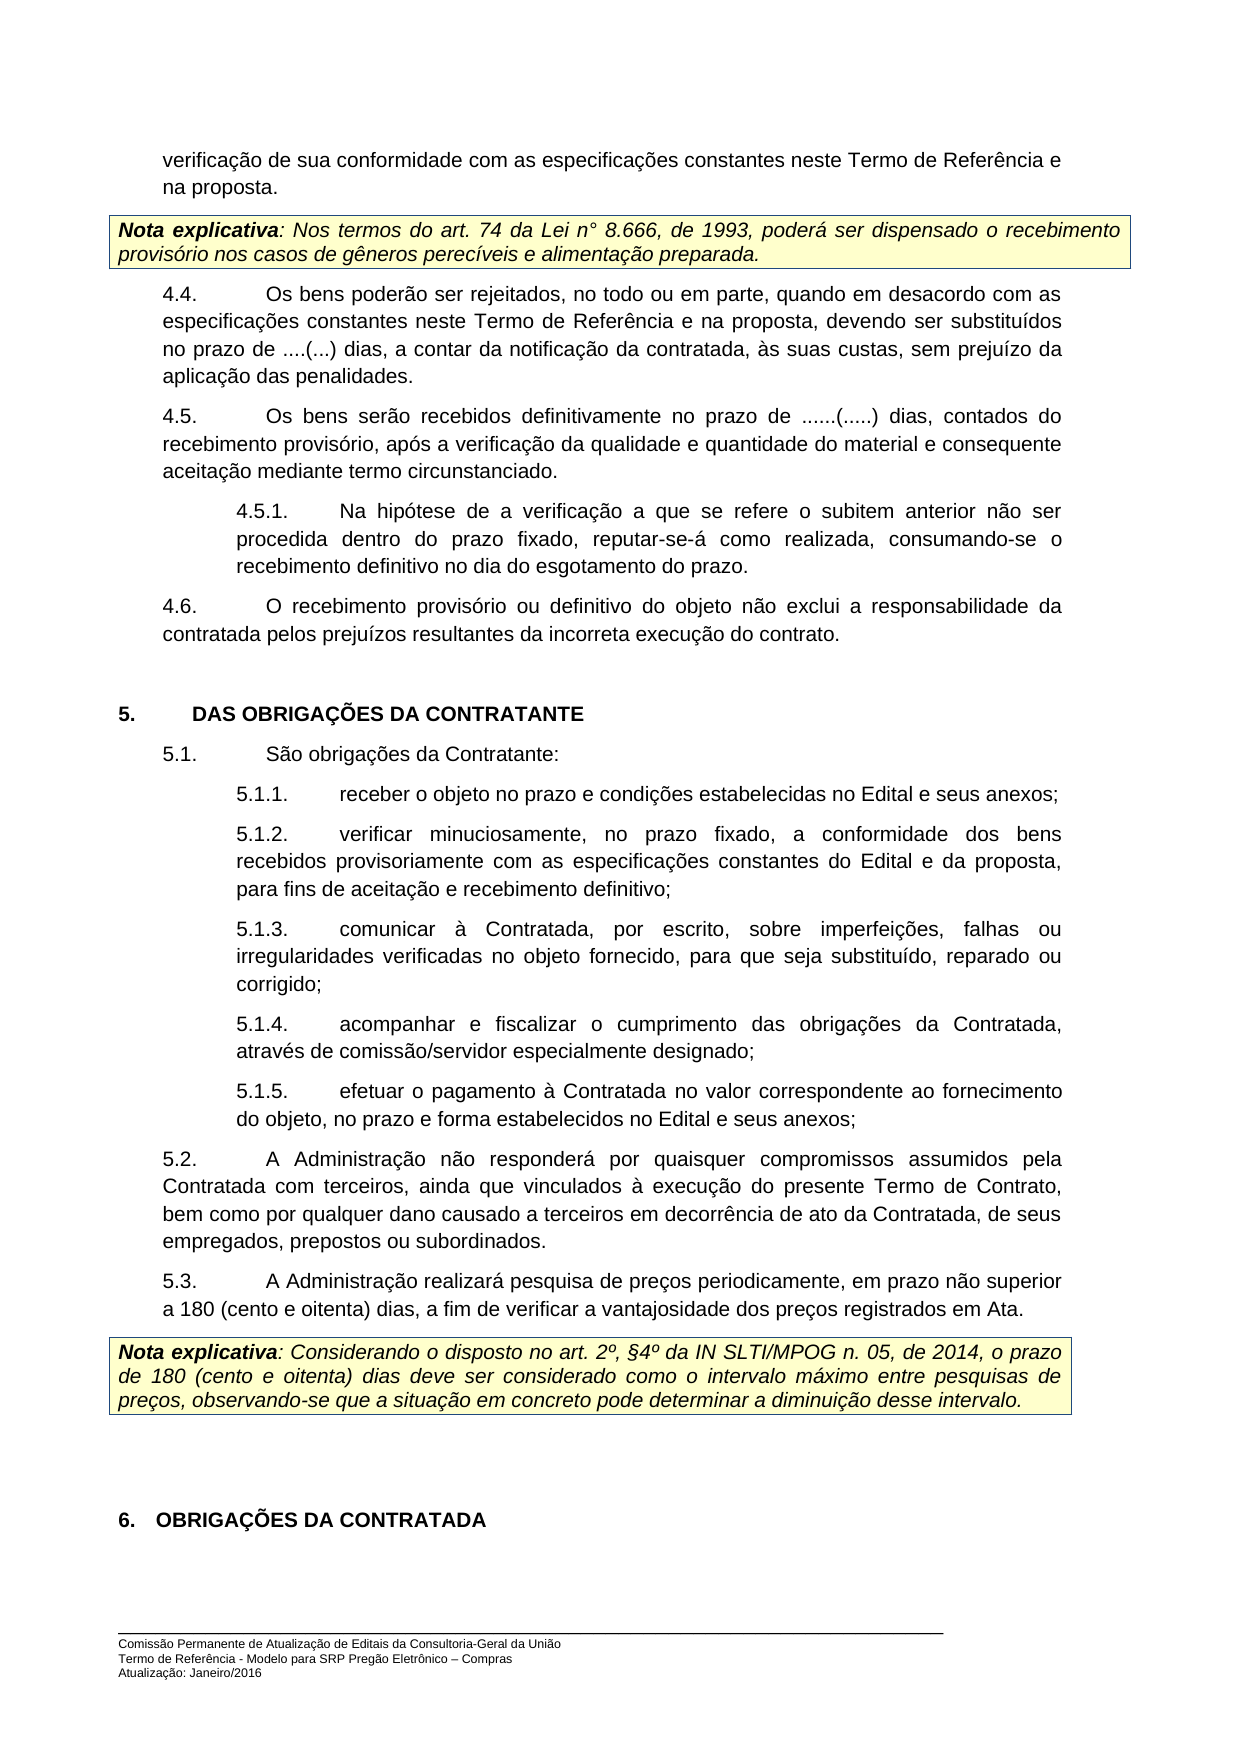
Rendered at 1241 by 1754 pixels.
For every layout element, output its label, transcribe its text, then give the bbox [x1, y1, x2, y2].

text Nota explicativa: Considerando o disposto no art. 2º, §4º da IN SLTI/MPOG n. 05, de 2014, o prazo de 180 (cento e oitenta) dias deve ser considerado como o intervalo máximo entre pesquisas de preços, observando-se que a situação em concreto pode determinar a diminuição desse intervalo. [110, 1338, 1071, 1414]
list Os bens poderão ser rejeitados, no todo ou em parte, quando em desacordo com as especificações constantes neste Termo de Referência e na proposta, devendo ser substituídos no prazo de ....(...) dias, a contar da notificação da contratada, às suas custas, sem prejuízo da aplicação das penalidades. [162, 282, 1063, 388]
list verificar minuciosamente, no prazo fixado, a conformidade dos bens recebidos provisoriamente com as especificações constantes do Edital e da proposta, para fins de aceitação e recebimento definitivo; [236, 822, 1063, 901]
text Nota explicativa: Nos termos do art. 74 da Lei n° 8.666, de 1993, poderá ser dispensado o recebimento provisório nos casos de gêneros perecíveis e alimentação preparada. [110, 216, 1130, 268]
list A Administração não responderá por quaisquer compromissos assumidos pela Contratada com terceiros, ainda que vinculados à execução do presente Termo de Contrato, bem como por qualquer dano causado a terceiros em decorrência de ato da Contratada, de seus empregados, prepostos ou subordinados. [162, 1147, 1063, 1253]
list DAS OBRIGAÇÕES DA CONTRATANTE [118, 702, 1063, 726]
list receber o objeto no prazo e condições estabelecidas no Edital e seus anexos; [236, 782, 1063, 806]
list A Administração realizará pesquisa de preços periodicamente, em prazo não superior a 180 (cento e oitenta) dias, a fim de verificar a vantajosidade dos preços registrados em Ata. [162, 1269, 1063, 1321]
list Na hipótese de a verificação a que se refere o subitem anterior não ser procedida dentro do prazo fixado, reputar-se-á como realizada, consumando-se o recebimento definitivo no dia do esgotamento do prazo. [236, 499, 1063, 578]
list acompanhar e fiscalizar o cumprimento das obrigações da Contratada, através de comissão/servidor especialmente designado; [236, 1012, 1063, 1063]
list comunicar à Contratada, por escrito, sobre imperfeições, falhas ou irregularidades verificadas no objeto fornecido, para que seja substituído, reparado ou corrigido; [236, 917, 1063, 996]
list efetuar o pagamento à Contratada no valor correspondente ao fornecimento do objeto, no prazo e forma estabelecidos no Edital e seus anexos; [236, 1079, 1063, 1131]
list São obrigações da Contratante: [162, 742, 1063, 766]
list OBRIGAÇÕES DA CONTRATADA [118, 1507, 1064, 1531]
list Os bens serão recebidos definitivamente no prazo de ......(.....) dias, contados do recebimento provisório, após a verificação da qualidade e quantidade do material e consequente aceitação mediante termo circunstanciado. [162, 404, 1063, 483]
list O recebimento provisório ou definitivo do objeto não exclui a responsabilidade da contratada pelos prejuízos resultantes da incorreta execução do contrato. [162, 594, 1063, 646]
